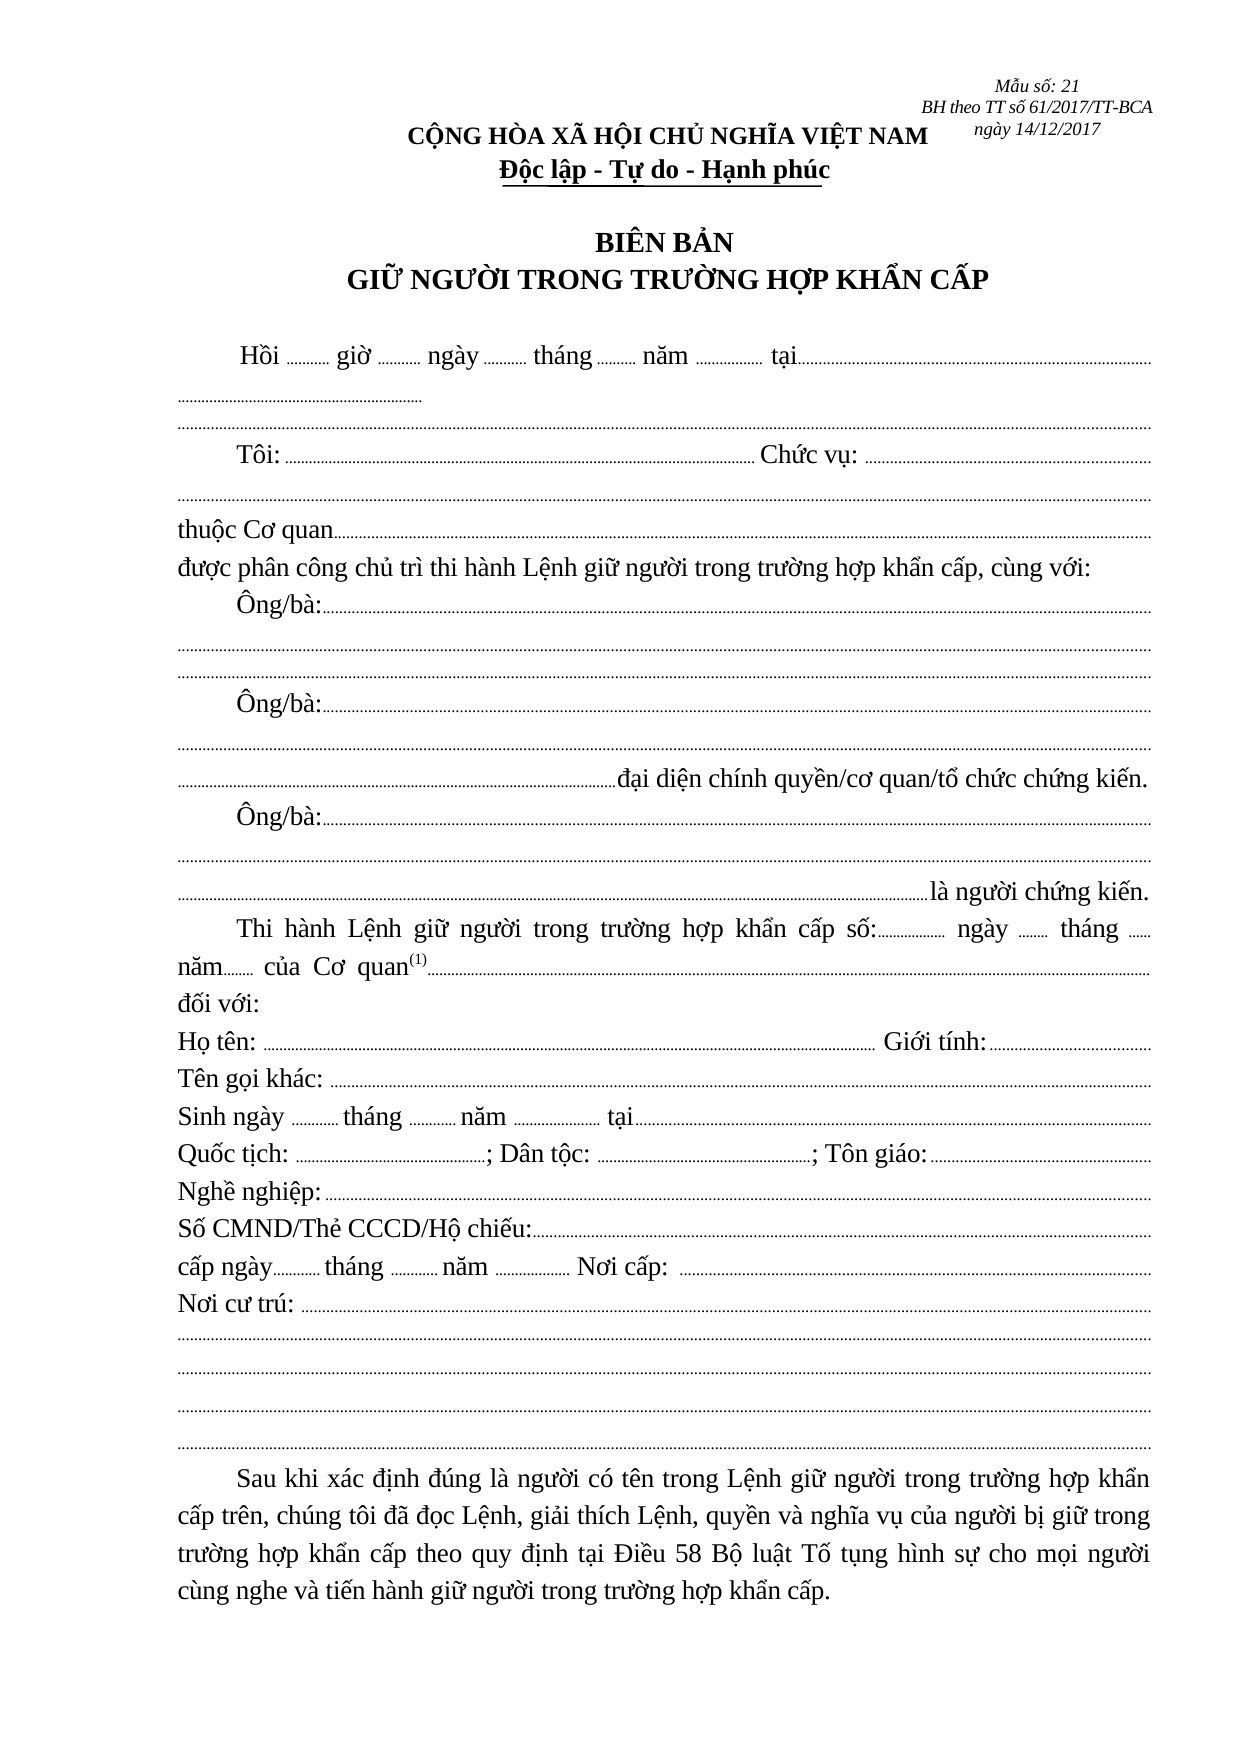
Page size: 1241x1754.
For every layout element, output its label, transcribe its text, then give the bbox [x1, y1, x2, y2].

text Họ tên: ........................................................................................................................................................... Giới tính: [177, 1020, 1152, 1058]
text Số CMND/Thẻ CCCD/Hộ chiếu: [177, 1208, 1152, 1245]
text cấp ngày............ tháng ............ năm ................... Nơi cấp: [177, 1245, 1152, 1283]
text Nơi cư trú: [177, 1283, 1152, 1320]
text BIÊN BẢN [177, 222, 1152, 260]
text Thi hành Lệnh giữ người trong trường hợp khẩn cấp số:.................. ngày ........ tháng ...... năm........ của Cơ quan(1)....................................................................................................................................................................................... đối với: [177, 908, 1152, 1020]
text Sau khi xác định đúng là người có tên trong Lệnh giữ người trong trường hợp khẩn cấp trên, chúng tôi đã đọc Lệnh, giải thích Lệnh, quyền và nghĩa vụ của người bị giữ trong trường hợp khẩn cấp theo quy định tại Điều 58 Bộ luật Tố tụng hình sự cho mọi người cùng nghe và tiến hành giữ người trong trường hợp khẩn cấp. [177, 1457, 1152, 1607]
text Hồi ........... giờ ........... ngày ........... tháng .......... năm ................. tại .............................................................. [177, 335, 1152, 410]
text Sinh ngày ............ tháng ............ năm ...................... tại [177, 1095, 1152, 1133]
text Quốc tịch: ................................................; Dân tộc: ......................................................; Tôn giáo: [177, 1133, 1152, 1170]
text ..............................................................................................................................................................................................là người chứng kiến. [177, 870, 1152, 908]
text CỘNG HÒA XÃ HỘI CHỦ NGHĨA VIỆT NAM [177, 118, 1152, 151]
text Tên gọi khác: [177, 1058, 1152, 1095]
text thuộc Cơ quan. [177, 509, 1152, 546]
text Ông/bà:. [177, 584, 1152, 659]
text Tôi: ....................................................................................................................... Chức vụ: [177, 434, 1152, 509]
text được phân công chủ trì thi hành Lệnh giữ người trong trường hợp khẩn cấp, cùng với: [177, 546, 1152, 584]
text Ông/bà:.. [177, 795, 1152, 870]
text Độc lập - Tự do - Hạnh phúc [177, 151, 1152, 185]
text ...............................................................................................................đại diện chính quyền/cơ quan/tổ chức chứng kiến. [177, 758, 1152, 795]
text Ông/bà:.. [177, 683, 1152, 758]
text Nghề nghiệp: [177, 1170, 1152, 1208]
text GIỮ NGƯỜI TRONG TRƯỜNG HỢP KHẨN CẤP [177, 260, 1152, 297]
